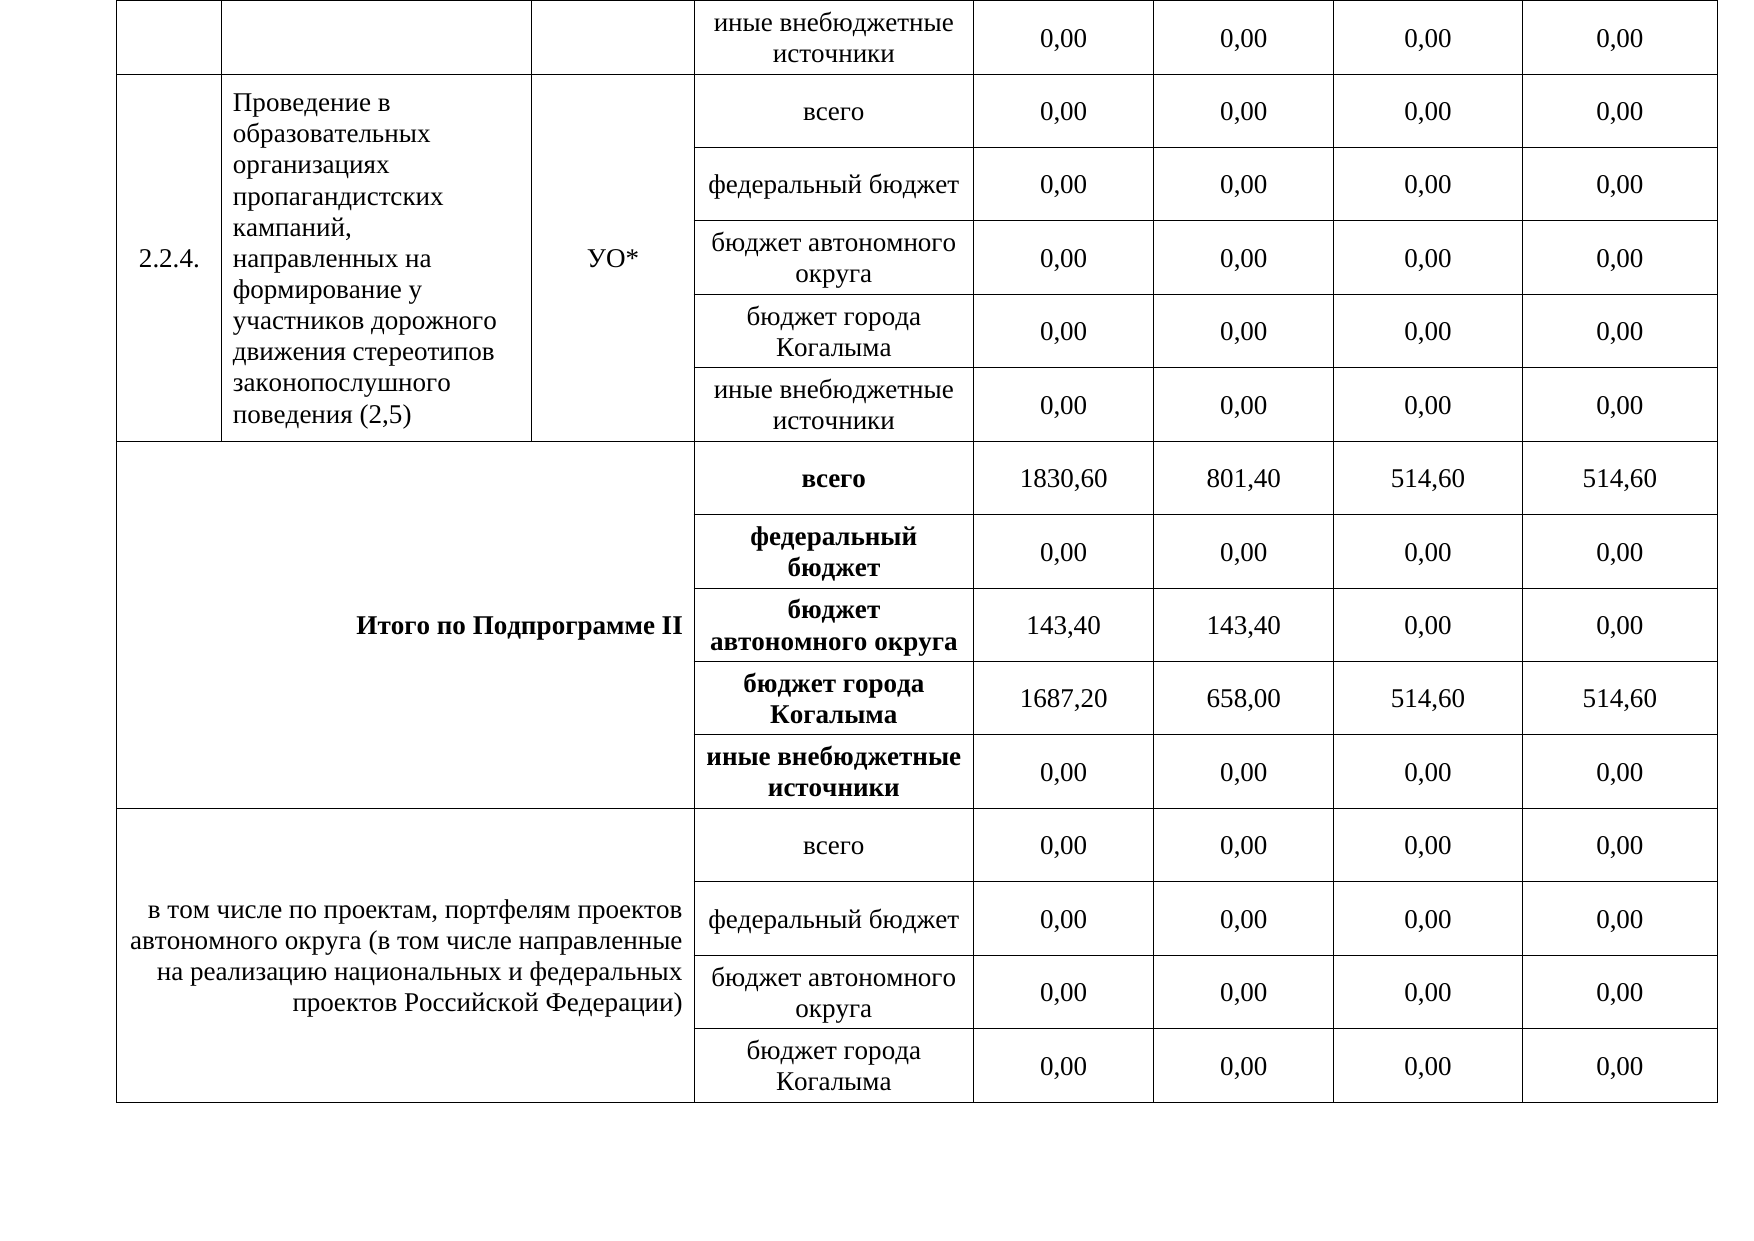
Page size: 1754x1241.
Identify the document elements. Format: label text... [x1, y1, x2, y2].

table_cell 0,00 [1334, 368, 1522, 441]
table_cell 0,00 [1334, 75, 1522, 147]
table_cell бюджет автономного округа [695, 221, 973, 294]
table_cell 0,00 [1334, 148, 1522, 220]
table_cell 0,00 [1154, 735, 1333, 808]
table_cell 0,00 [1334, 809, 1522, 881]
table_cell 0,00 [974, 515, 1153, 587]
table_cell 0,00 [1154, 1, 1333, 73]
table_cell 0,00 [974, 735, 1153, 808]
table_cell 514,60 [1523, 442, 1717, 514]
table_cell 1687,20 [974, 662, 1153, 734]
table_cell 0,00 [1154, 809, 1333, 881]
table_cell 0,00 [1523, 295, 1717, 367]
table_cell 0,00 [974, 882, 1153, 955]
table_cell 2.2.4. [117, 75, 221, 441]
table_cell 514,60 [1334, 442, 1522, 514]
table_cell 0,00 [1334, 515, 1522, 587]
table_cell 0,00 [1523, 1029, 1717, 1102]
table_cell 0,00 [974, 75, 1153, 147]
table_cell 0,00 [1523, 956, 1717, 1028]
table_cell 1830,60 [974, 442, 1153, 514]
table_cell 0,00 [1334, 735, 1522, 808]
table_cell 0,00 [1154, 295, 1333, 367]
table_cell всего [695, 442, 973, 514]
table_cell 0,00 [1334, 221, 1522, 294]
table_cell 0,00 [1523, 589, 1717, 661]
table_cell иные внебюджетные источники [695, 1, 973, 73]
table_cell 0,00 [974, 956, 1153, 1028]
table_cell федеральный бюджет [695, 148, 973, 220]
table_cell 0,00 [1154, 75, 1333, 147]
table_cell 0,00 [1154, 1029, 1333, 1102]
table_cell 0,00 [974, 221, 1153, 294]
table_cell иные внебюджетные источники [695, 368, 973, 441]
table_cell всего [695, 75, 973, 147]
table_cell бюджет автономного округа [695, 589, 973, 661]
table_cell 0,00 [1523, 809, 1717, 881]
table_cell 0,00 [974, 148, 1153, 220]
table_cell 0,00 [974, 1029, 1153, 1102]
table_cell бюджет города Когалыма [695, 1029, 973, 1102]
table_cell 0,00 [1523, 148, 1717, 220]
table_cell 658,00 [1154, 662, 1333, 734]
table_cell УО* [532, 75, 694, 441]
table_cell 514,60 [1523, 662, 1717, 734]
table_cell 0,00 [1154, 368, 1333, 441]
table_cell 0,00 [974, 368, 1153, 441]
table_cell Проведение в образовательных организациях пропагандистских кампаний, направленных на формирование у участников дорожного движения стереотипов законопослушного поведения (2,5) [222, 75, 531, 441]
table_cell 0,00 [1523, 368, 1717, 441]
table_cell 0,00 [974, 295, 1153, 367]
table_cell федеральный бюджет [695, 882, 973, 955]
table_cell 0,00 [1334, 589, 1522, 661]
table_cell в том числе по проектам, портфелям проектов автономного округа (в том числе направленные на реализацию национальных и федеральных проектов Российской Федерации) [117, 809, 694, 1102]
table_cell бюджет города Когалыма [695, 662, 973, 734]
table_cell 0,00 [1154, 148, 1333, 220]
table_cell 514,60 [1334, 662, 1522, 734]
table_cell федеральный бюджет [695, 515, 973, 587]
table_cell 143,40 [974, 589, 1153, 661]
table_cell 0,00 [1523, 1, 1717, 73]
table_cell 0,00 [1154, 956, 1333, 1028]
table_cell 0,00 [1523, 882, 1717, 955]
table_cell 0,00 [1523, 515, 1717, 587]
table_cell 0,00 [1334, 882, 1522, 955]
table_cell 0,00 [1154, 221, 1333, 294]
table_cell 143,40 [1154, 589, 1333, 661]
table_cell 0,00 [1334, 1, 1522, 73]
table_cell Итого по Подпрограмме II [117, 442, 694, 808]
table_cell 0,00 [1154, 515, 1333, 587]
table_cell бюджет автономного округа [695, 956, 973, 1028]
table_cell бюджет города Когалыма [695, 295, 973, 367]
table_cell всего [695, 809, 973, 881]
table_cell иные внебюджетные источники [695, 735, 973, 808]
table_cell 0,00 [974, 809, 1153, 881]
table_cell 0,00 [1523, 735, 1717, 808]
table_cell 0,00 [1523, 221, 1717, 294]
table_cell 0,00 [1334, 295, 1522, 367]
table_cell 0,00 [1334, 1029, 1522, 1102]
table_cell 0,00 [1523, 75, 1717, 147]
table_cell 801,40 [1154, 442, 1333, 514]
table_cell 0,00 [1334, 956, 1522, 1028]
table_cell 0,00 [974, 1, 1153, 73]
table_cell 0,00 [1154, 882, 1333, 955]
